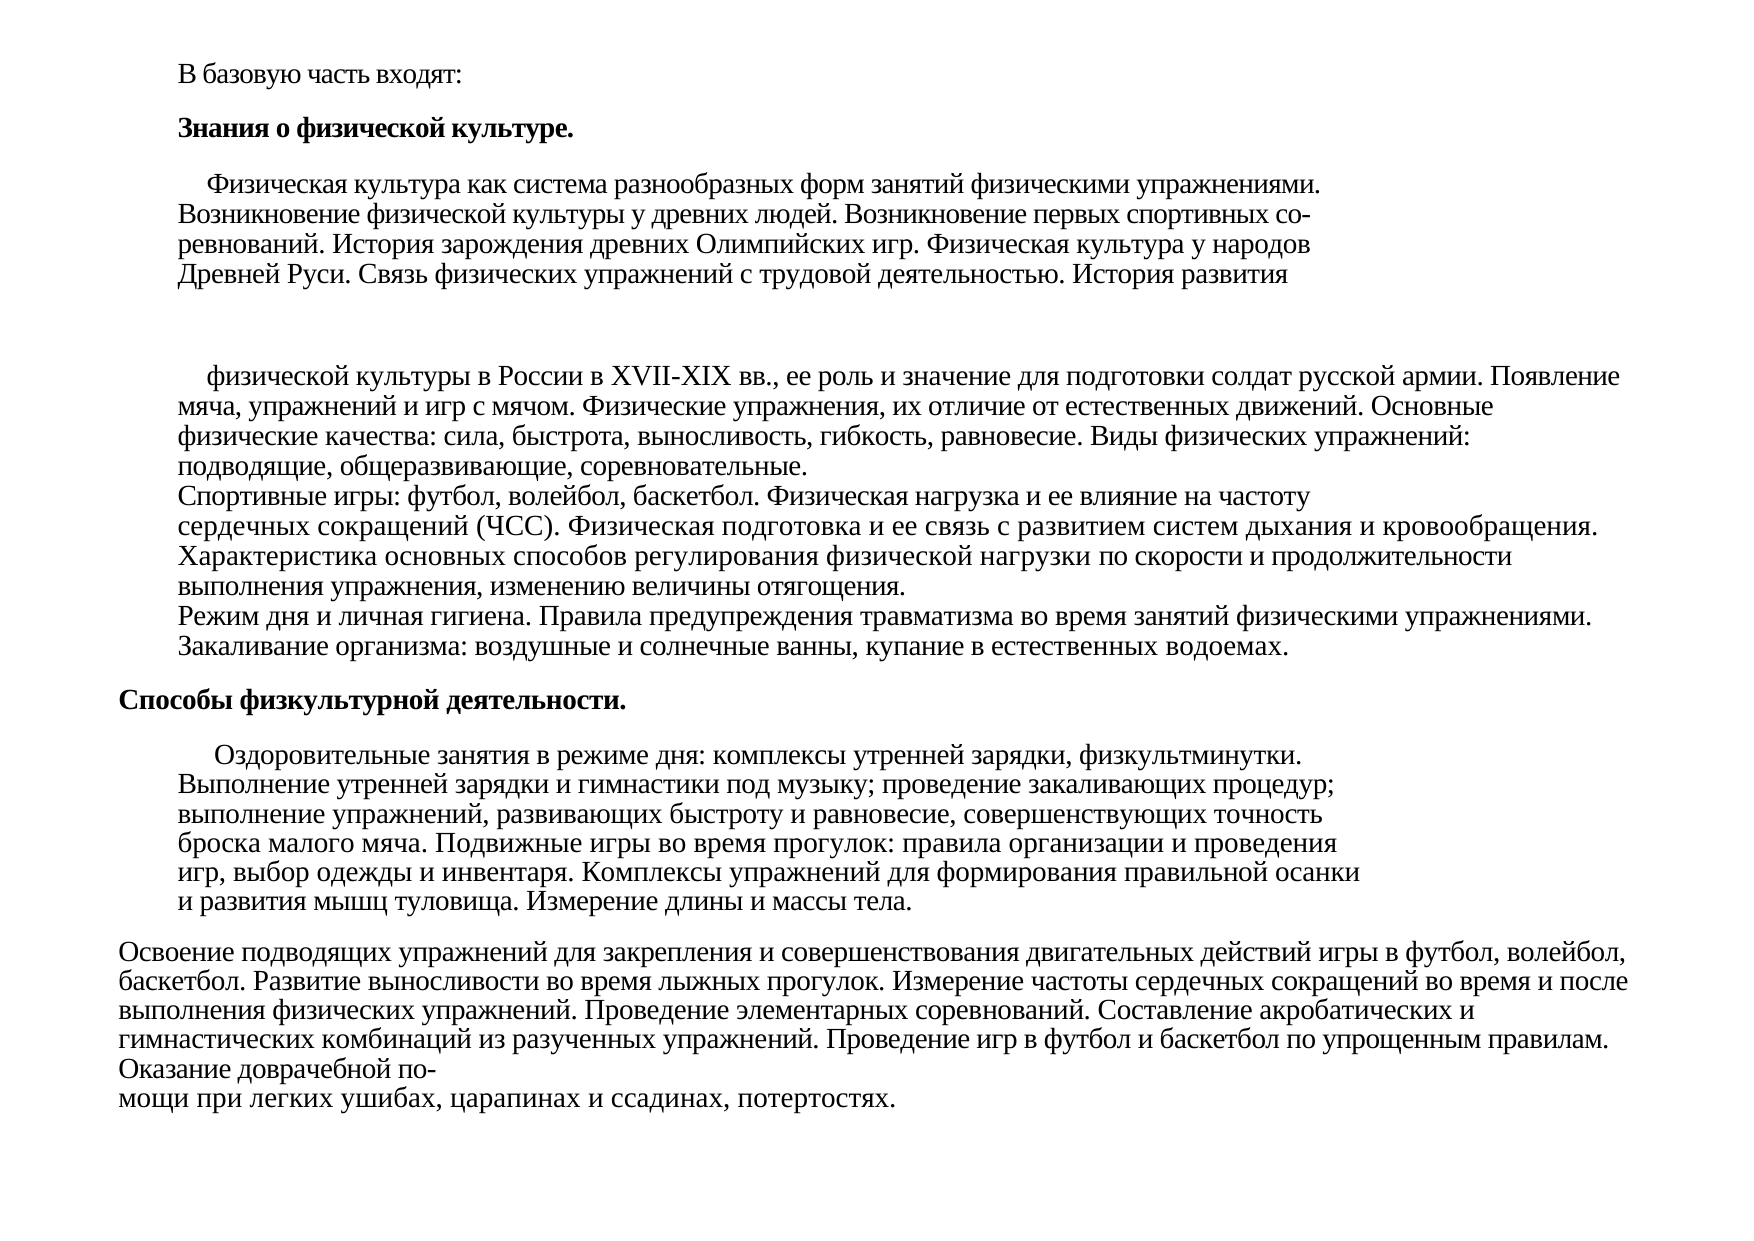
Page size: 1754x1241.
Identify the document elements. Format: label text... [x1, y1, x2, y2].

text Оздоровительные занятия в режиме дня: комплексы утренней зарядки, физкультминутки. Выполнение утренней зарядки и гимнастики под музыку; проведение закаливающих процедур; выполнение упражнений, развивающих быстроту и равновесие, совершенствующих точность броска малого мяча. Подвижные игры во время прогулок: правила организации и проведения игр, выбор одежды и инвентаря. Комплексы упражнений для формирования правильной осанки и развития мышц туловища. Измерение длины и массы тела. [177, 741, 1671, 917]
text Физическая культура как система разнообразных форм занятий физическими упражнениями. Возникновение физической культуры у древних людей. Возникновение первых спортивных со- ревнований. История зарождения древних Олимпийских игр. Физическая культура у народов Древней Руси. Связь физических упражнений с трудовой деятельностью. История развития [177, 169, 1624, 289]
text Знания о физической культуре. [177, 110, 1624, 143]
text В базовую часть входят: [177, 59, 1624, 89]
text физической культуры в России в XVII-XIX вв., ее роль и значение для подготовки солдат русской армии. Появление мяча, упражнений и игр с мячом. Физические упражнения, их отличие от естественных движений. Основные физические качества: сила, быстрота, выносливость, гибкость, равновесие. Виды физических упражнений: подводящие, общеразвивающие, соревновательные. Спортивные игры: футбол, волейбол, баскетбол. Физическая нагрузка и ее влияние на частоту сердечных сокращений (ЧСС). Физическая подготовка и ее связь с развитием систем дыхания и кровообращения. Характеристика основных способов регулирования физической нагрузки по скорости и продолжительности выполнения упражнения, изменению величины отягощения. Режим дня и личная гигиена. Правила предупреждения травматизма во время занятий физическими упражнениями. Закаливание организма: воздушные и солнечные ванны, купание в естественных водоемах. [177, 361, 1624, 661]
text Способы физкультурной деятельности. [118, 682, 1671, 715]
text Освоение подводящих упражнений для закрепления и совершенствования двигательных действий игры в футбол, волейбол, баскетбол. Развитие выносливости во время лыжных прогулок. Измерение частоты сердечных сокращений во время и после выполнения физических упражнений. Проведение элементарных соревнований. Составление акробатических и гимнастических комбинаций из разученных упражнений. Проведение игр в футбол и баскетбол по упрощенным правилам. Оказание доврачебной по- мощи при легких ушибах, царапинах и ссадинах, потертостях. [118, 938, 1671, 1113]
